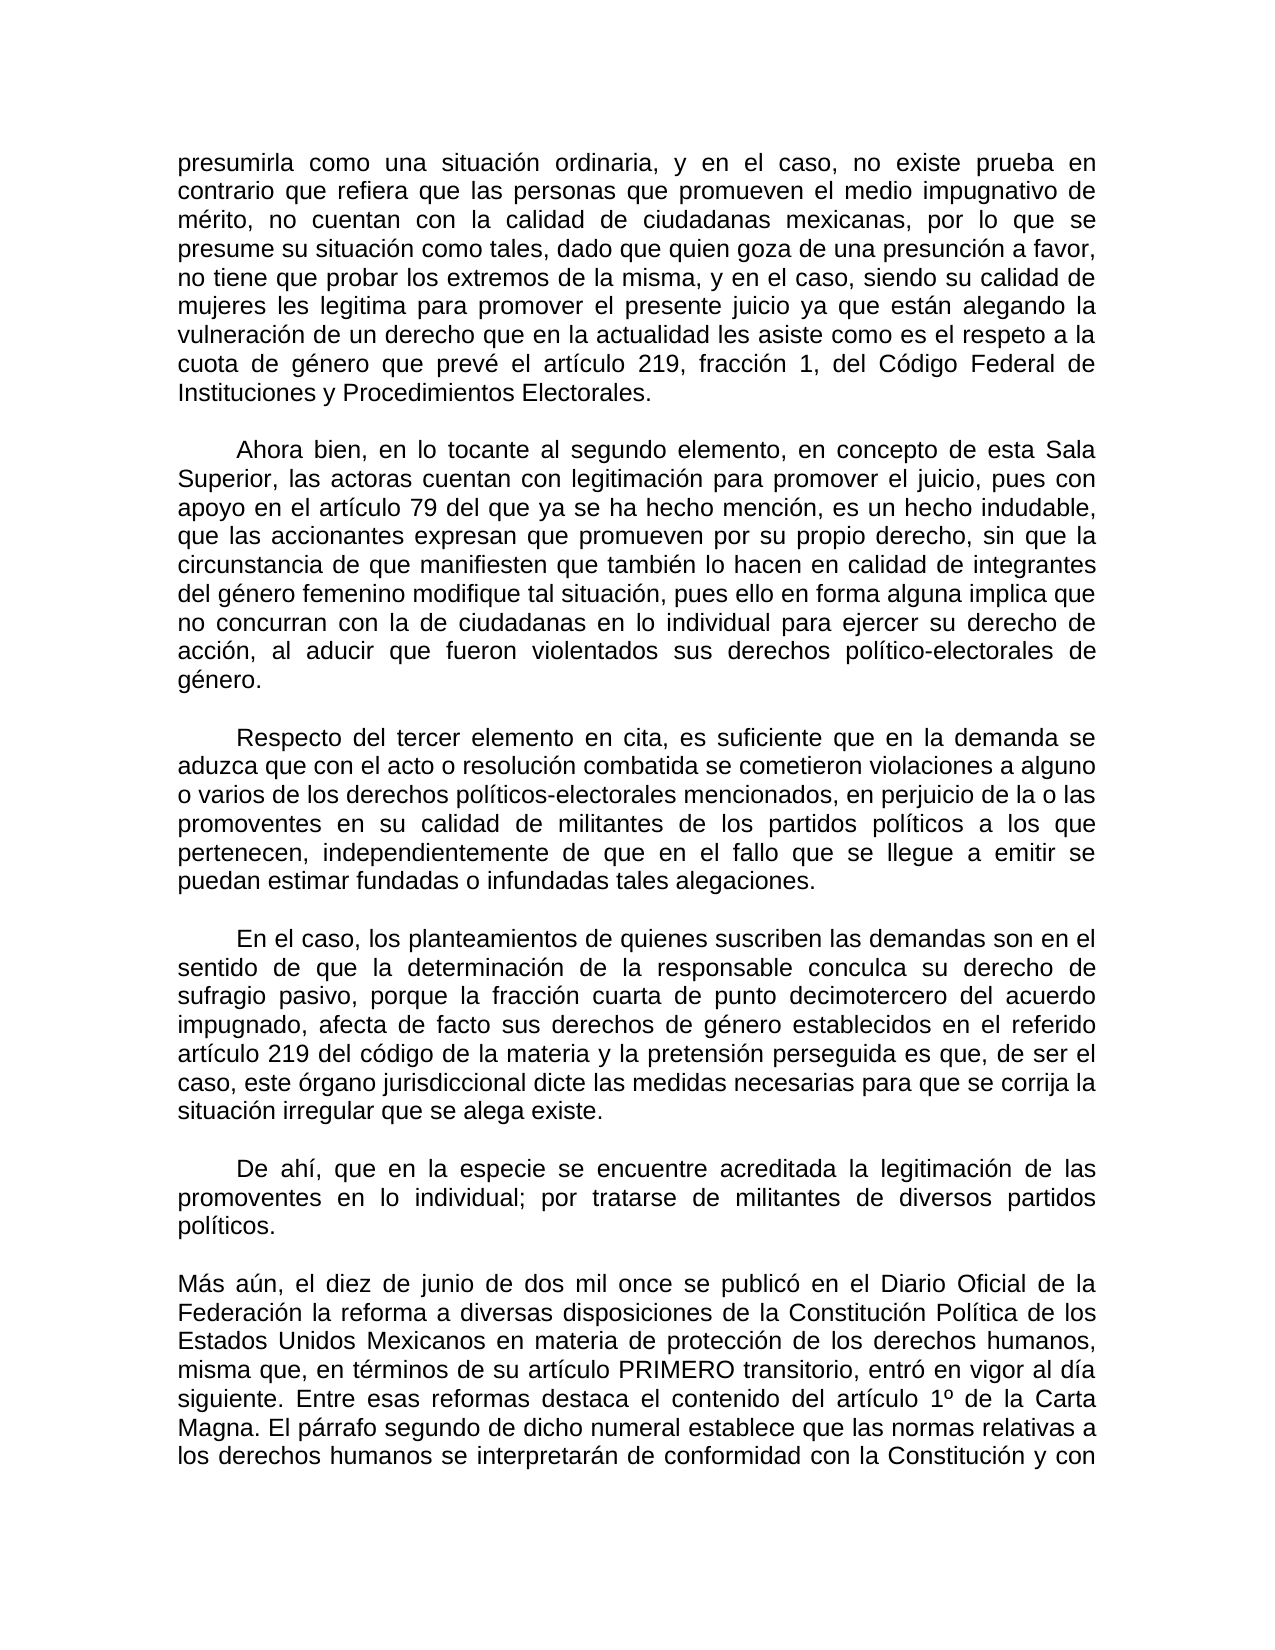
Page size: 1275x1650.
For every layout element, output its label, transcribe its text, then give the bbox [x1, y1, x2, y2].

text Ahora bien, en lo tocante al segundo elemento, en concepto de esta Sala Superior, las actoras cuentan con legitimación para promover el juicio, pues con apoyo en el artículo 79 del que ya se ha hecho mención, es un hecho indudable, que las accionantes expresan que promueven por su propio derecho, sin que la circunstancia de que manifiesten que también lo hacen en calidad de integrantes del género femenino modifique tal situación, pues ello en forma alguna implica que no concurran con la de ciudadanas en lo individual para ejercer su derecho de acción, al aducir que fueron violentados sus derechos político-electorales de género. [177, 435, 1098, 694]
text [177, 1269, 1098, 1470]
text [177, 148, 1098, 406]
text Respecto del tercer elemento en cita, es suficiente que en la demanda se aduzca que con el acto o resolución combatida se cometieron violaciones a alguno o varios de los derechos políticos-electorales mencionados, en perjuicio de la o las promoventes en su calidad de militantes de los partidos políticos a los que pertenecen, independientemente de que en el fallo que se llegue a emitir se puedan estimar fundadas o infundadas tales alegaciones. [177, 723, 1098, 895]
text En el caso, los planteamientos de quienes suscriben las demandas son en el sentido de que la determinación de la responsable conculca su derecho de sufragio pasivo, porque la fracción cuarta de punto decimotercero del acuerdo impugnado, afecta de facto sus derechos de género establecidos en el referido artículo 219 del código de la materia y la pretensión perseguida es que, de ser el caso, este órgano jurisdiccional dicte las medidas necesarias para que se corrija la situación irregular que se alega existe. [177, 924, 1098, 1125]
text De ahí, que en la especie se encuentre acreditada la legitimación de las promoventes en lo individual; por tratarse de militantes de diversos partidos políticos. [177, 1154, 1098, 1240]
